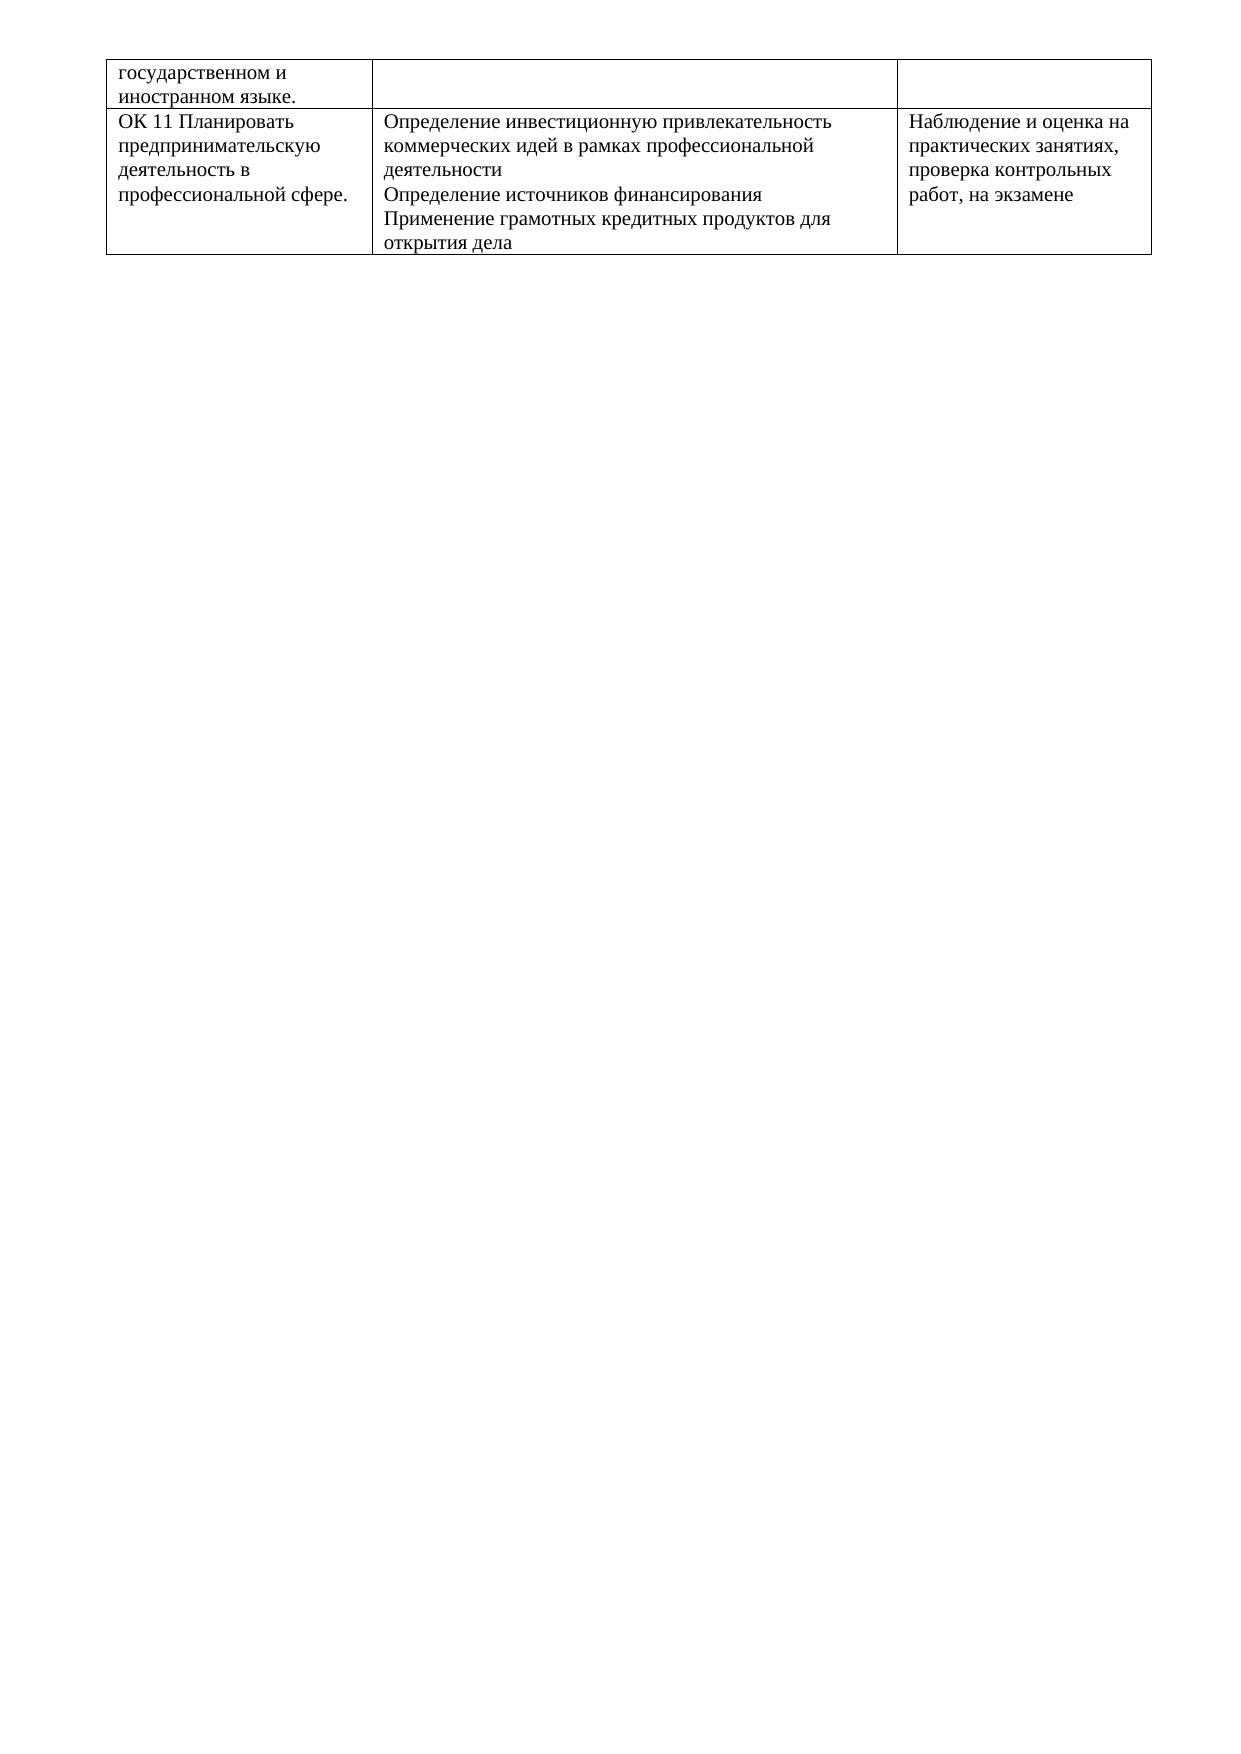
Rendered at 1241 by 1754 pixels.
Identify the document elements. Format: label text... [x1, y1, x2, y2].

table_cell ОК 11 Планировать предпринимательскую деятельность в профессиональной сфере. [107, 109, 372, 254]
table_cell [107, 60, 372, 108]
table_cell Определение инвестиционную привлекательность коммерческих идей в рамках профессиональной деятельности Определение источников финансирования Применение грамотных кредитных продуктов для открытия дела [373, 109, 897, 254]
table_cell Наблюдение и оценка на практических занятиях, проверка контрольных работ, на экзамене [898, 109, 1151, 254]
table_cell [373, 60, 897, 108]
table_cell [898, 60, 1151, 108]
